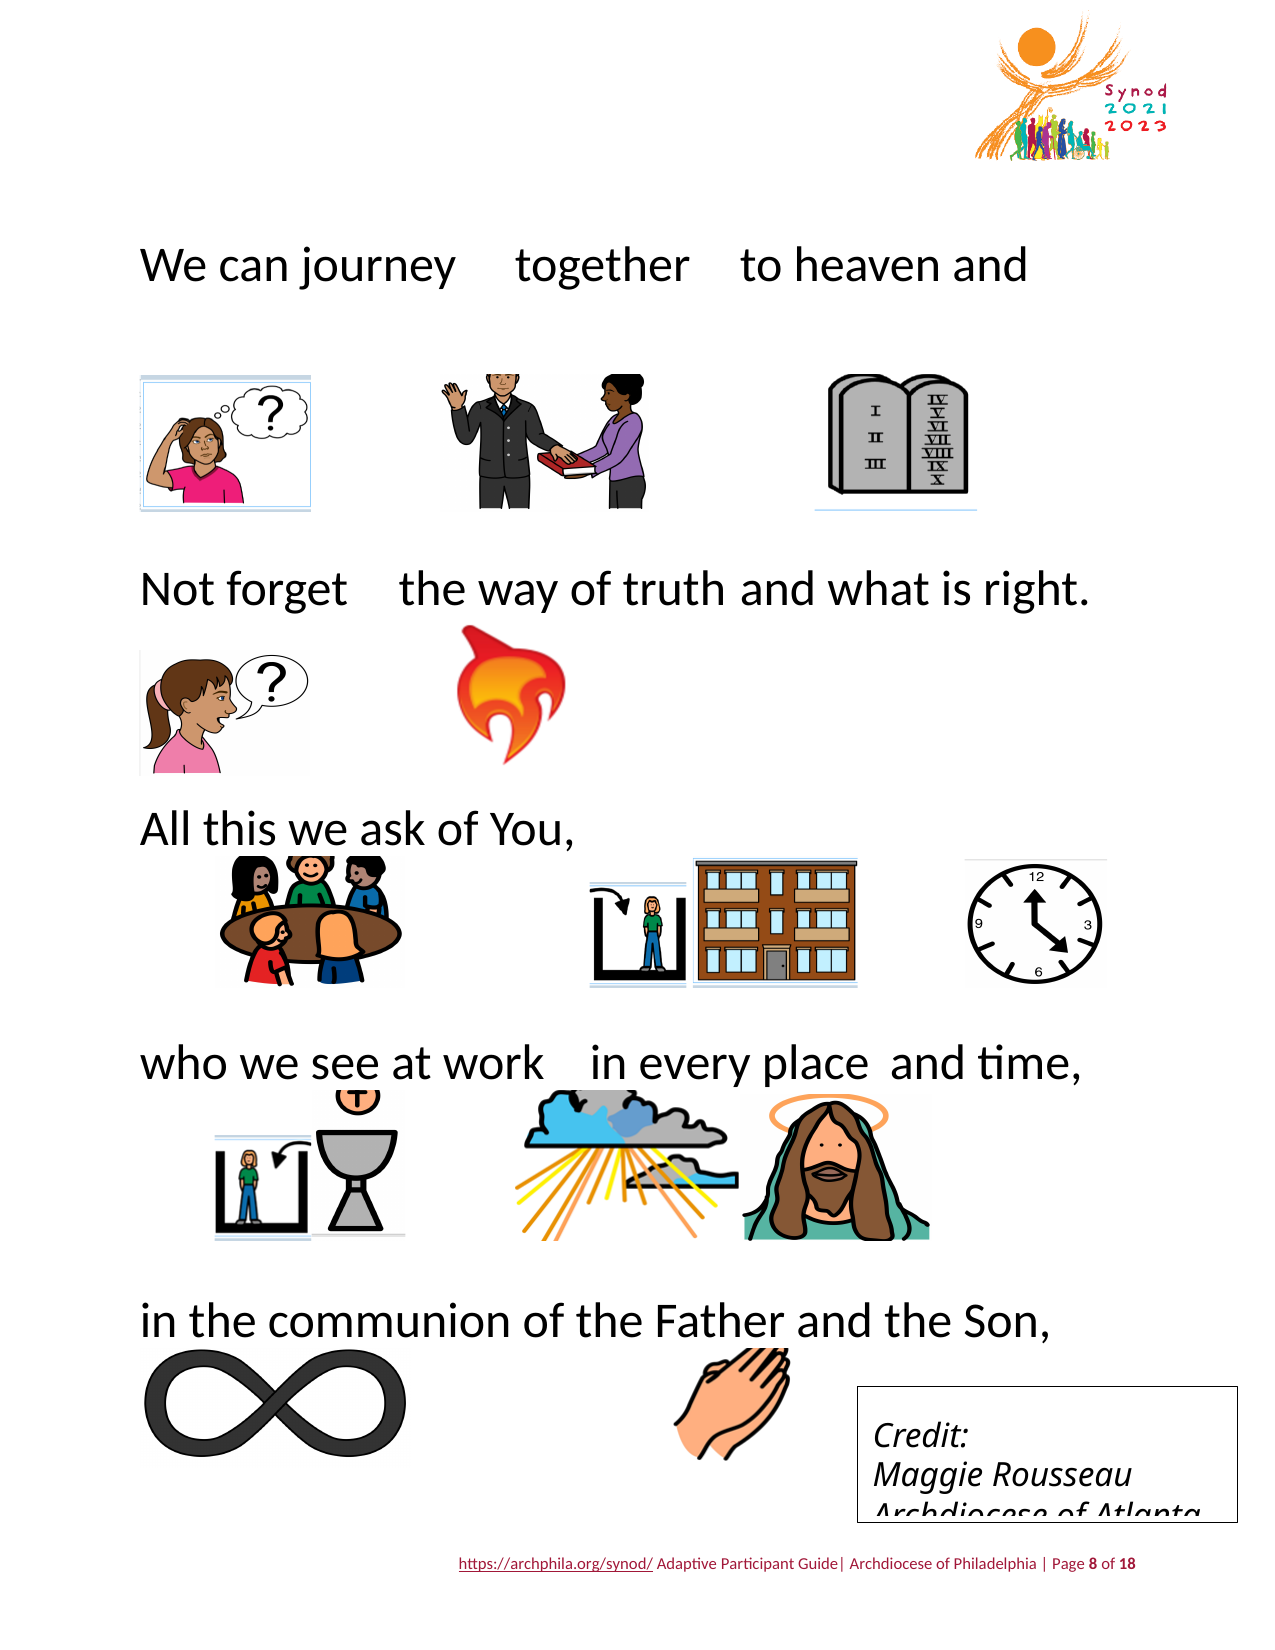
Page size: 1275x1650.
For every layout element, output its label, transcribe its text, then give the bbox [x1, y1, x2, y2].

picture [589, 882, 687, 988]
picture [439, 613, 578, 776]
text All this we ask of You, [139, 802, 1135, 857]
picture [814, 374, 978, 512]
picture [439, 374, 649, 512]
picture [664, 1348, 799, 1468]
text We can journey together to heaven and [139, 238, 1135, 293]
picture [214, 856, 406, 988]
picture [139, 650, 310, 776]
text who we see at work in every place and time, [139, 1036, 1135, 1091]
picture [139, 375, 311, 512]
picture [964, 859, 1108, 988]
picture [139, 1348, 412, 1468]
picture [692, 856, 858, 988]
picture [514, 1090, 932, 1241]
text in the communion of the Father and the Son, [139, 1293, 1135, 1348]
picture [214, 1090, 406, 1241]
text Not forget the way of truth and what is right. [139, 561, 1135, 781]
